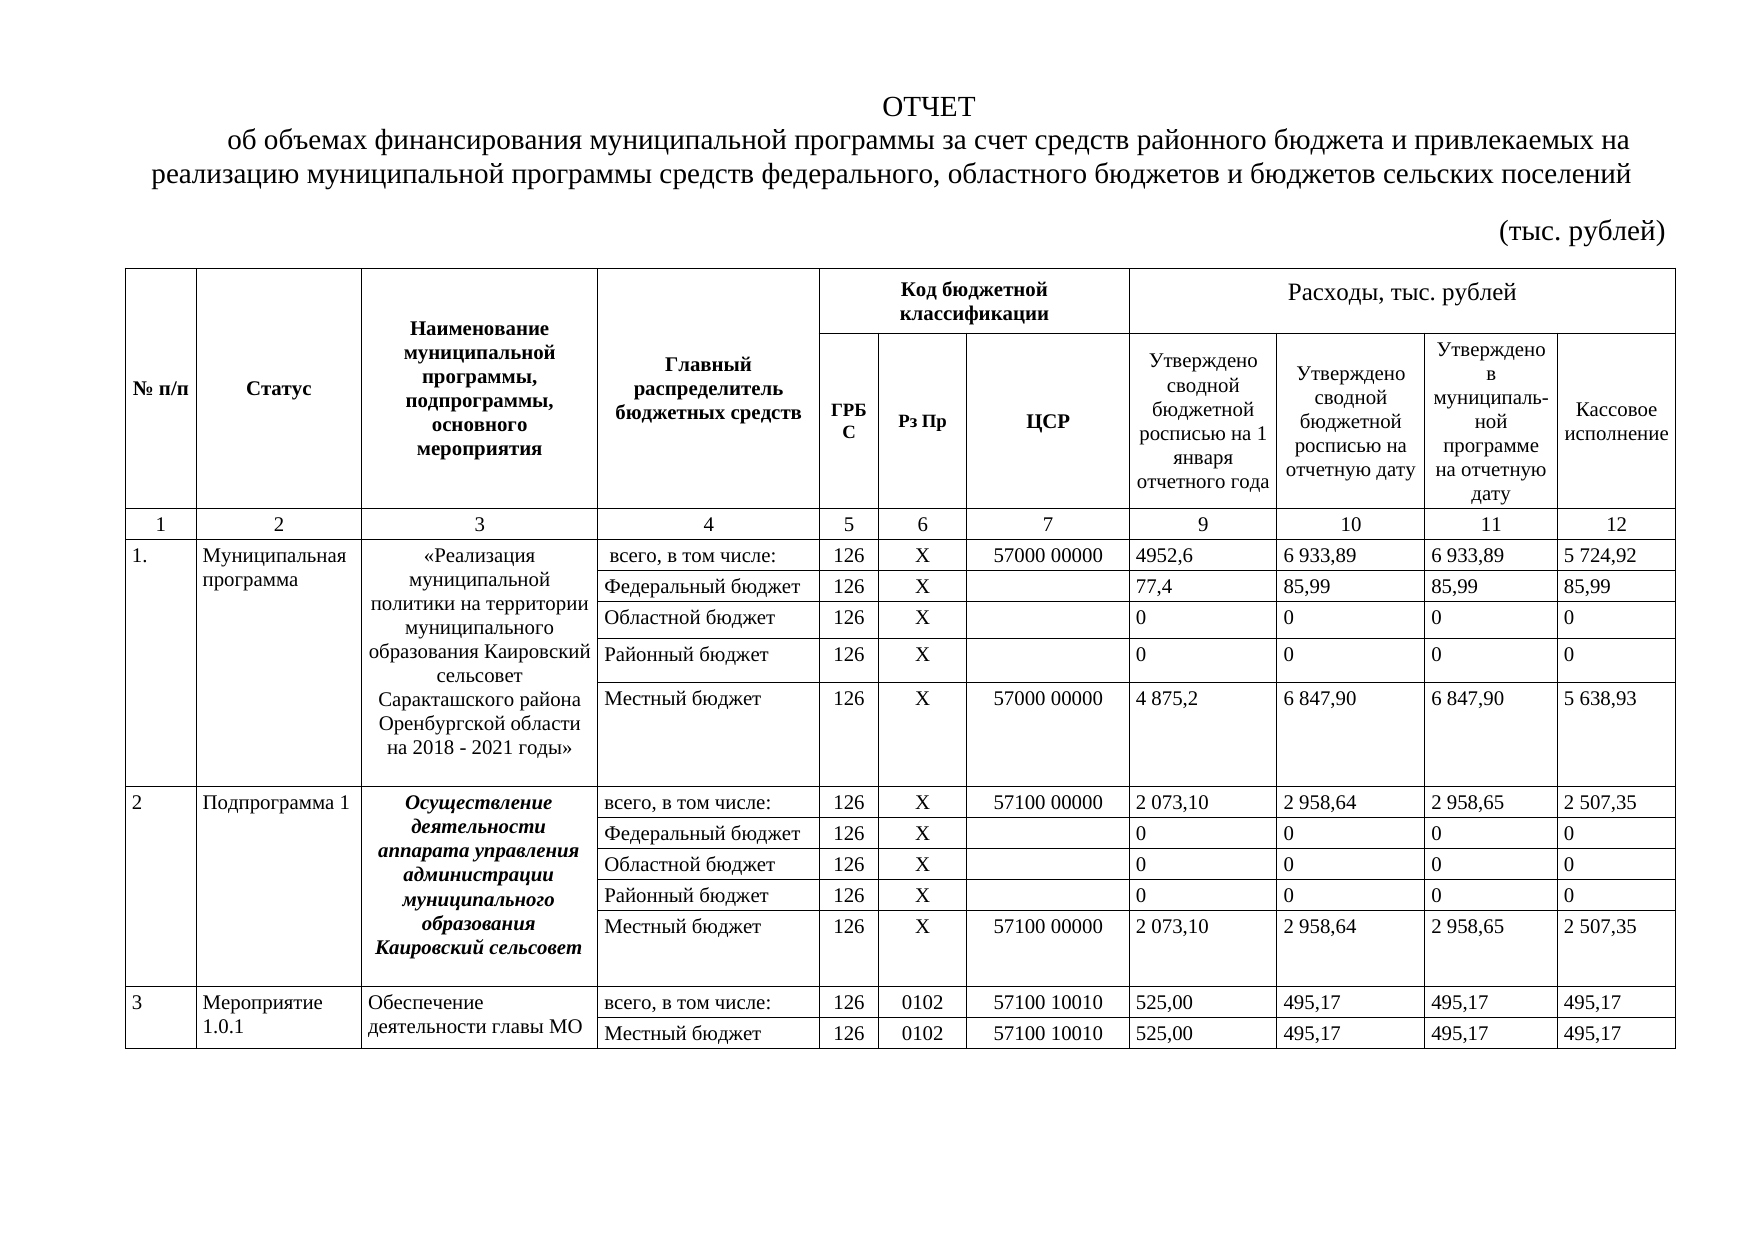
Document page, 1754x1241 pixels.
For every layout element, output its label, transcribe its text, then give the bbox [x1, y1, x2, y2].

table_cell 0 [1558, 880, 1675, 910]
text ОТЧЕТ [118, 89, 1665, 122]
table_cell [967, 639, 1129, 682]
table_cell Районный бюджет [598, 880, 819, 910]
table_cell 0 [1425, 880, 1557, 910]
table_cell 525,00 [1130, 987, 1276, 1017]
table_cell 126 [820, 639, 878, 682]
table_cell 0 [1277, 880, 1424, 910]
table_cell 2 958,64 [1277, 787, 1424, 817]
table_header № п/п [126, 269, 196, 508]
table_cell 0 [1425, 818, 1557, 848]
table_cell Утверждено сводной бюджетной росписью на отчетную дату [1277, 334, 1424, 508]
table_cell 126 [820, 880, 878, 910]
table_cell 0 [1277, 602, 1424, 638]
table_header Расходы, тыс. рублей [1130, 269, 1675, 332]
table_cell 2 958,65 [1425, 911, 1557, 986]
table_cell 126 [820, 683, 878, 786]
table_header Главный распределитель бюджетных средств [598, 269, 819, 508]
table_header Код бюджетной классификации [820, 269, 1129, 332]
table_cell 495,17 [1558, 987, 1675, 1017]
table_header Наименование муниципальной программы, подпрограммы, основного мероприятия [362, 269, 597, 508]
table_cell 2 507,35 [1558, 787, 1675, 817]
table_cell 0 [1425, 639, 1557, 682]
table_cell Х [879, 880, 966, 910]
table_cell 85,99 [1558, 571, 1675, 601]
table_cell 0 [1558, 818, 1675, 848]
table_cell 12 [1558, 509, 1675, 539]
table_cell 2 958,65 [1425, 787, 1557, 817]
table_cell 2 958,64 [1277, 911, 1424, 986]
table_cell [967, 602, 1129, 638]
table_cell Муниципальная программа [197, 540, 361, 786]
table_cell ЦСР [967, 334, 1129, 508]
table_cell 6 847,90 [1425, 683, 1557, 786]
table_cell Х [879, 540, 966, 570]
table_cell 126 [820, 540, 878, 570]
table_cell всего, в том числе: [598, 540, 819, 570]
table_cell 126 [820, 849, 878, 879]
table_cell 0 [1130, 818, 1276, 848]
table_cell Местный бюджет [598, 911, 819, 986]
table_cell 57000 00000 [967, 683, 1129, 786]
table_cell Федеральный бюджет [598, 818, 819, 848]
table_cell 0 [1277, 818, 1424, 848]
table_cell 126 [820, 602, 878, 638]
table_cell 126 [820, 787, 878, 817]
table_cell 525,00 [1130, 1018, 1276, 1047]
table_cell 126 [820, 571, 878, 601]
table_cell 495,17 [1277, 1018, 1424, 1047]
table_cell 7 [967, 509, 1129, 539]
table_cell [967, 849, 1129, 879]
table_cell 0 [1277, 849, 1424, 879]
table_cell 11 [1425, 509, 1557, 539]
table_cell 85,99 [1425, 571, 1557, 601]
table_cell Областной бюджет [598, 602, 819, 638]
text об объемах финансирования муниципальной программы за счет средств районного бюджета и привлекаемых на реализацию муниципальной программы средств федерального, областного бюджетов и бюджетов сельских поселений [118, 122, 1665, 189]
table_cell 0 [1130, 880, 1276, 910]
table_cell Мероприятие 1.0.1 [197, 987, 361, 1047]
table_cell 5 [820, 509, 878, 539]
table_cell Обеспечение деятельности главы МО Каировский сельсовет [362, 987, 597, 1047]
table_cell 4 [598, 509, 819, 539]
table_cell Подпрограмма 1 [197, 787, 361, 986]
table_cell 495,17 [1277, 987, 1424, 1017]
table_cell 2 [197, 509, 361, 539]
table_cell 126 [820, 1018, 878, 1047]
table_cell 6 [879, 509, 966, 539]
table_cell Х [879, 818, 966, 848]
table_cell 3 [362, 509, 597, 539]
table_cell 1 [126, 509, 196, 539]
table_cell 0 [1558, 849, 1675, 879]
table_cell 495,17 [1425, 1018, 1557, 1047]
table_cell Федеральный бюджет [598, 571, 819, 601]
table_cell Утверждено в муниципаль-ной программе на отчетную дату [1425, 334, 1557, 508]
table_cell 126 [820, 987, 878, 1017]
table_cell 0 [1425, 602, 1557, 638]
table_cell Областной бюджет [598, 849, 819, 879]
table_cell 77,4 [1130, 571, 1276, 601]
table_cell Осуществление деятельности аппарата управления администрации муниципального образования Каировский сельсовет [362, 787, 597, 986]
table_cell всего, в том числе: [598, 987, 819, 1017]
table_cell 495,17 [1425, 987, 1557, 1017]
table_cell 126 [820, 911, 878, 986]
table_cell 5 724,92 [1558, 540, 1675, 570]
table_cell 4952,6 [1130, 540, 1276, 570]
table_cell 1. [126, 540, 196, 786]
table_cell Х [879, 787, 966, 817]
table_cell [967, 880, 1129, 910]
table_cell 0102 [879, 987, 966, 1017]
table_cell 5 638,93 [1558, 683, 1675, 786]
table_cell 0 [1130, 639, 1276, 682]
text (тыс. рублей) [118, 213, 1665, 247]
table_cell Х [879, 849, 966, 879]
table_cell 2 073,10 [1130, 787, 1276, 817]
table_cell 0 [1558, 639, 1675, 682]
table_cell Х [879, 639, 966, 682]
table_cell 57100 00000 [967, 911, 1129, 986]
table_cell 0 [1130, 849, 1276, 879]
table_cell 9 [1130, 509, 1276, 539]
table_cell 0 [1425, 849, 1557, 879]
table_cell 2 507,35 [1558, 911, 1675, 986]
table_cell 10 [1277, 509, 1424, 539]
table_cell ГРБС [820, 334, 878, 508]
table_cell Х [879, 683, 966, 786]
table_cell 57100 10010 [967, 1018, 1129, 1047]
table_cell 495,17 [1558, 1018, 1675, 1047]
table_cell 6 933,89 [1425, 540, 1557, 570]
table_cell 0102 [879, 1018, 966, 1047]
table_cell 57100 00000 [967, 787, 1129, 817]
table_cell Х [879, 602, 966, 638]
table_cell Рз Пр [879, 334, 966, 508]
table_cell Кассовое исполнение [1558, 334, 1675, 508]
table_cell 2 [126, 787, 196, 986]
table_cell Районный бюджет [598, 639, 819, 682]
table_header Статус [197, 269, 361, 508]
table_cell 3 [126, 987, 196, 1047]
table_cell 4 875,2 [1130, 683, 1276, 786]
table_cell всего, в том числе: [598, 787, 819, 817]
table_cell «Реализация муниципальной политики на территории муниципального образования Каировский сельсовет Саракташского района Оренбургской области на 2018 - 2021 годы» [362, 540, 597, 786]
table_cell 6 933,89 [1277, 540, 1424, 570]
table_cell 57000 00000 [967, 540, 1129, 570]
table_cell [967, 571, 1129, 601]
table_cell [967, 818, 1129, 848]
table_cell Утверждено сводной бюджетной росписью на 1 января отчетного года [1130, 334, 1276, 508]
table_cell Местный бюджет [598, 1018, 819, 1047]
table_cell 6 847,90 [1277, 683, 1424, 786]
table_cell 0 [1277, 639, 1424, 682]
table_cell 126 [820, 818, 878, 848]
table_cell 0 [1130, 602, 1276, 638]
table_cell Местный бюджет [598, 683, 819, 786]
table_cell 85,99 [1277, 571, 1424, 601]
table_cell 2 073,10 [1130, 911, 1276, 986]
table_cell 57100 10010 [967, 987, 1129, 1017]
table_cell Х [879, 571, 966, 601]
table_cell 0 [1558, 602, 1675, 638]
table_cell Х [879, 911, 966, 986]
